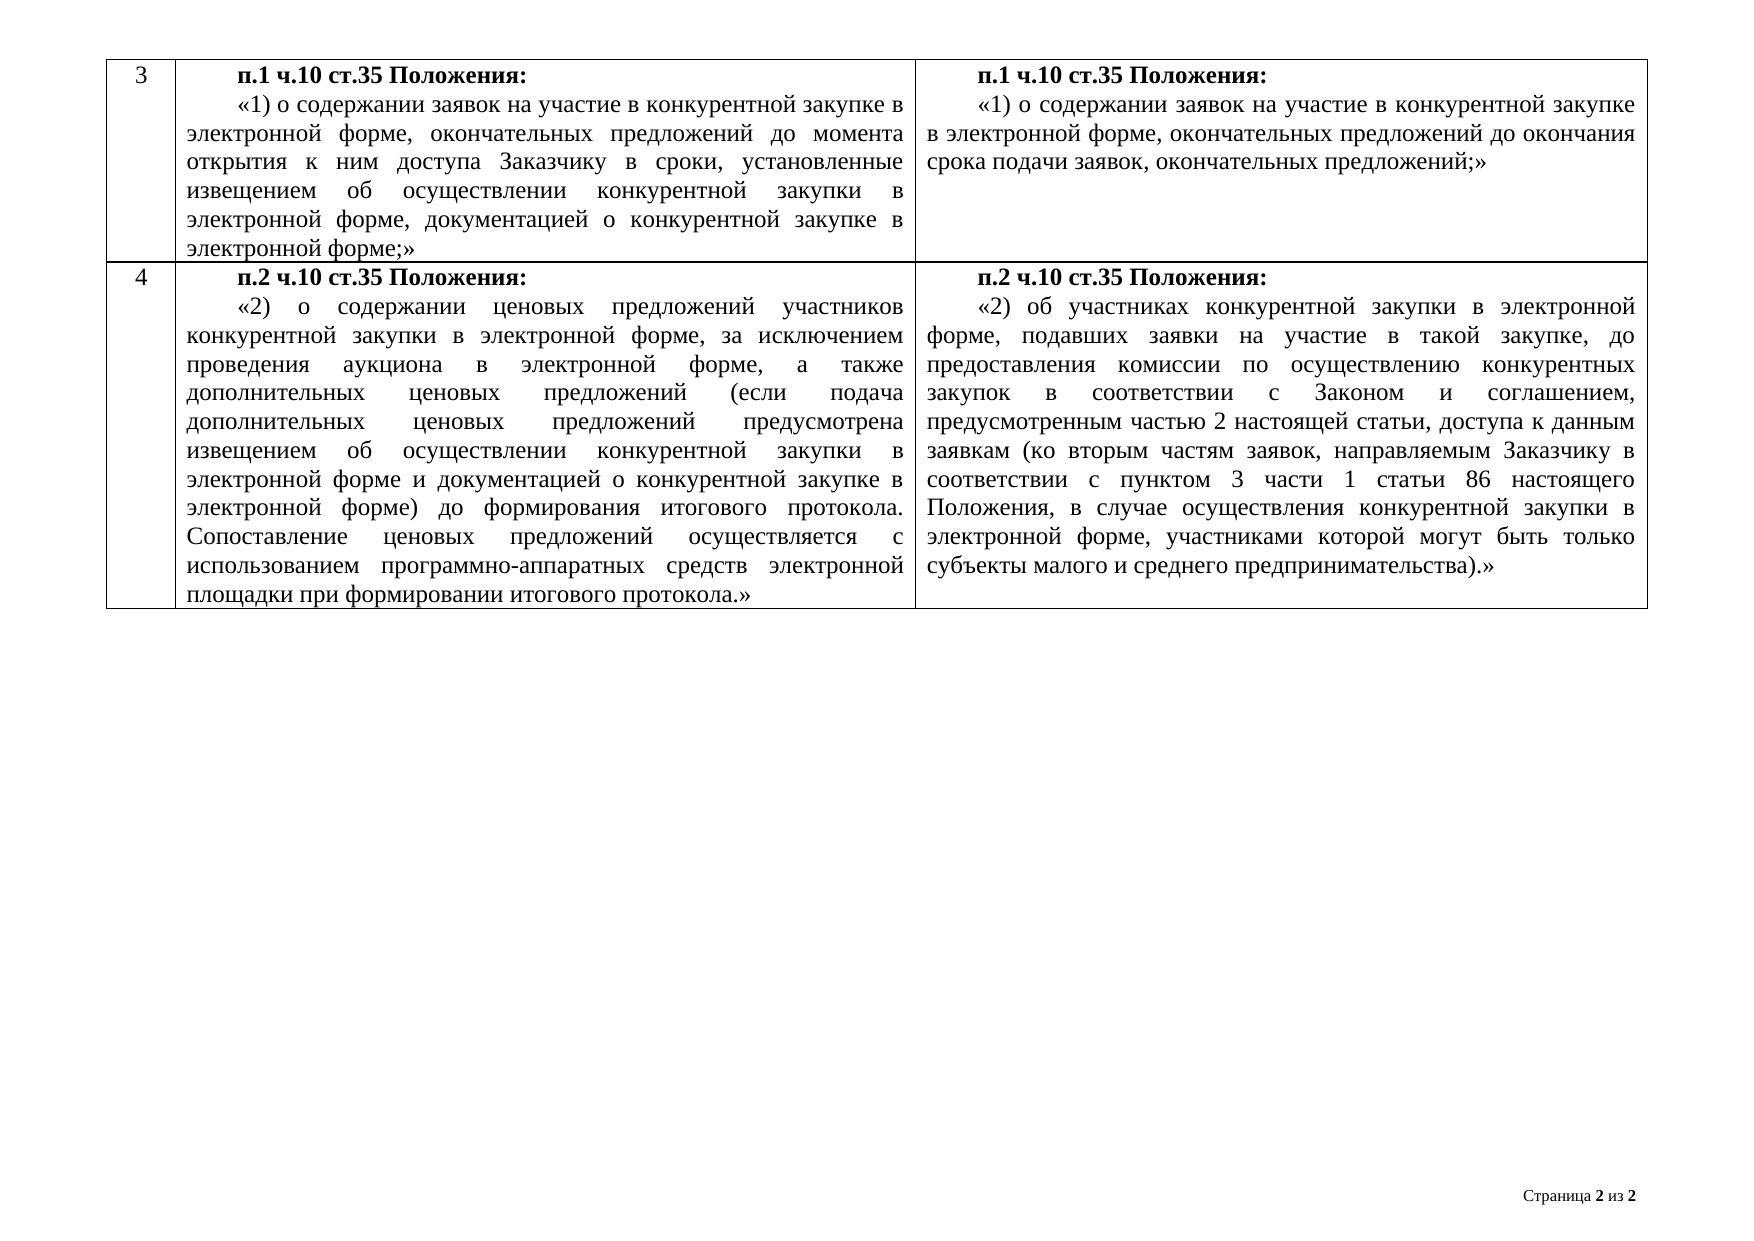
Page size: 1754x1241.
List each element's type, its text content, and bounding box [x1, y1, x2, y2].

table_cell п.1 ч.10 ст.35 Положения: «1) о содержании заявок на участие в конкурентной закупке в электронной форме, окончательных предложений до момента открытия к ним доступа Заказчику в сроки, установленные извещением об осуществлении конкурентной закупки в электронной форме, документацией о конкурентной закупке в электронной форме;» [176, 60, 915, 261]
table_cell 4 [107, 263, 175, 607]
table_cell 3 [107, 60, 175, 261]
table_cell п.2 ч.10 ст.35 Положения: «2) о содержании ценовых предложений участников конкурентной закупки в электронной форме, за исключением проведения аукциона в электронной форме, а также дополнительных ценовых предложений (если подача дополнительных ценовых предложений предусмотрена извещением об осуществлении конкурентной закупки в электронной форме и документацией о конкурентной закупке в электронной форме) до формирования итогового протокола. Сопоставление ценовых предложений осуществляется с использованием программно-аппаратных средств электронной площадки при формировании итогового протокола.» [176, 263, 915, 607]
table_cell п.2 ч.10 ст.35 Положения: «2) об участниках конкурентной закупки в электронной форме, подавших заявки на участие в такой закупке, до предоставления комиссии по осуществлению конкурентных закупок в соответствии с Законом и соглашением, предусмотренным частью 2 настоящей статьи, доступа к данным заявкам (ко вторым частям заявок, направляемым Заказчику в соответствии с пунктом 3 части 1 статьи 86 настоящего Положения, в случае осуществления конкурентной закупки в электронной форме, участниками которой могут быть только субъекты малого и среднего предпринимательства).» [916, 263, 1647, 607]
table_cell п.1 ч.10 ст.35 Положения: «1) о содержании заявок на участие в конкурентной закупке в электронной форме, окончательных предложений до окончания срока подачи заявок, окончательных предложений;» [916, 60, 1647, 261]
